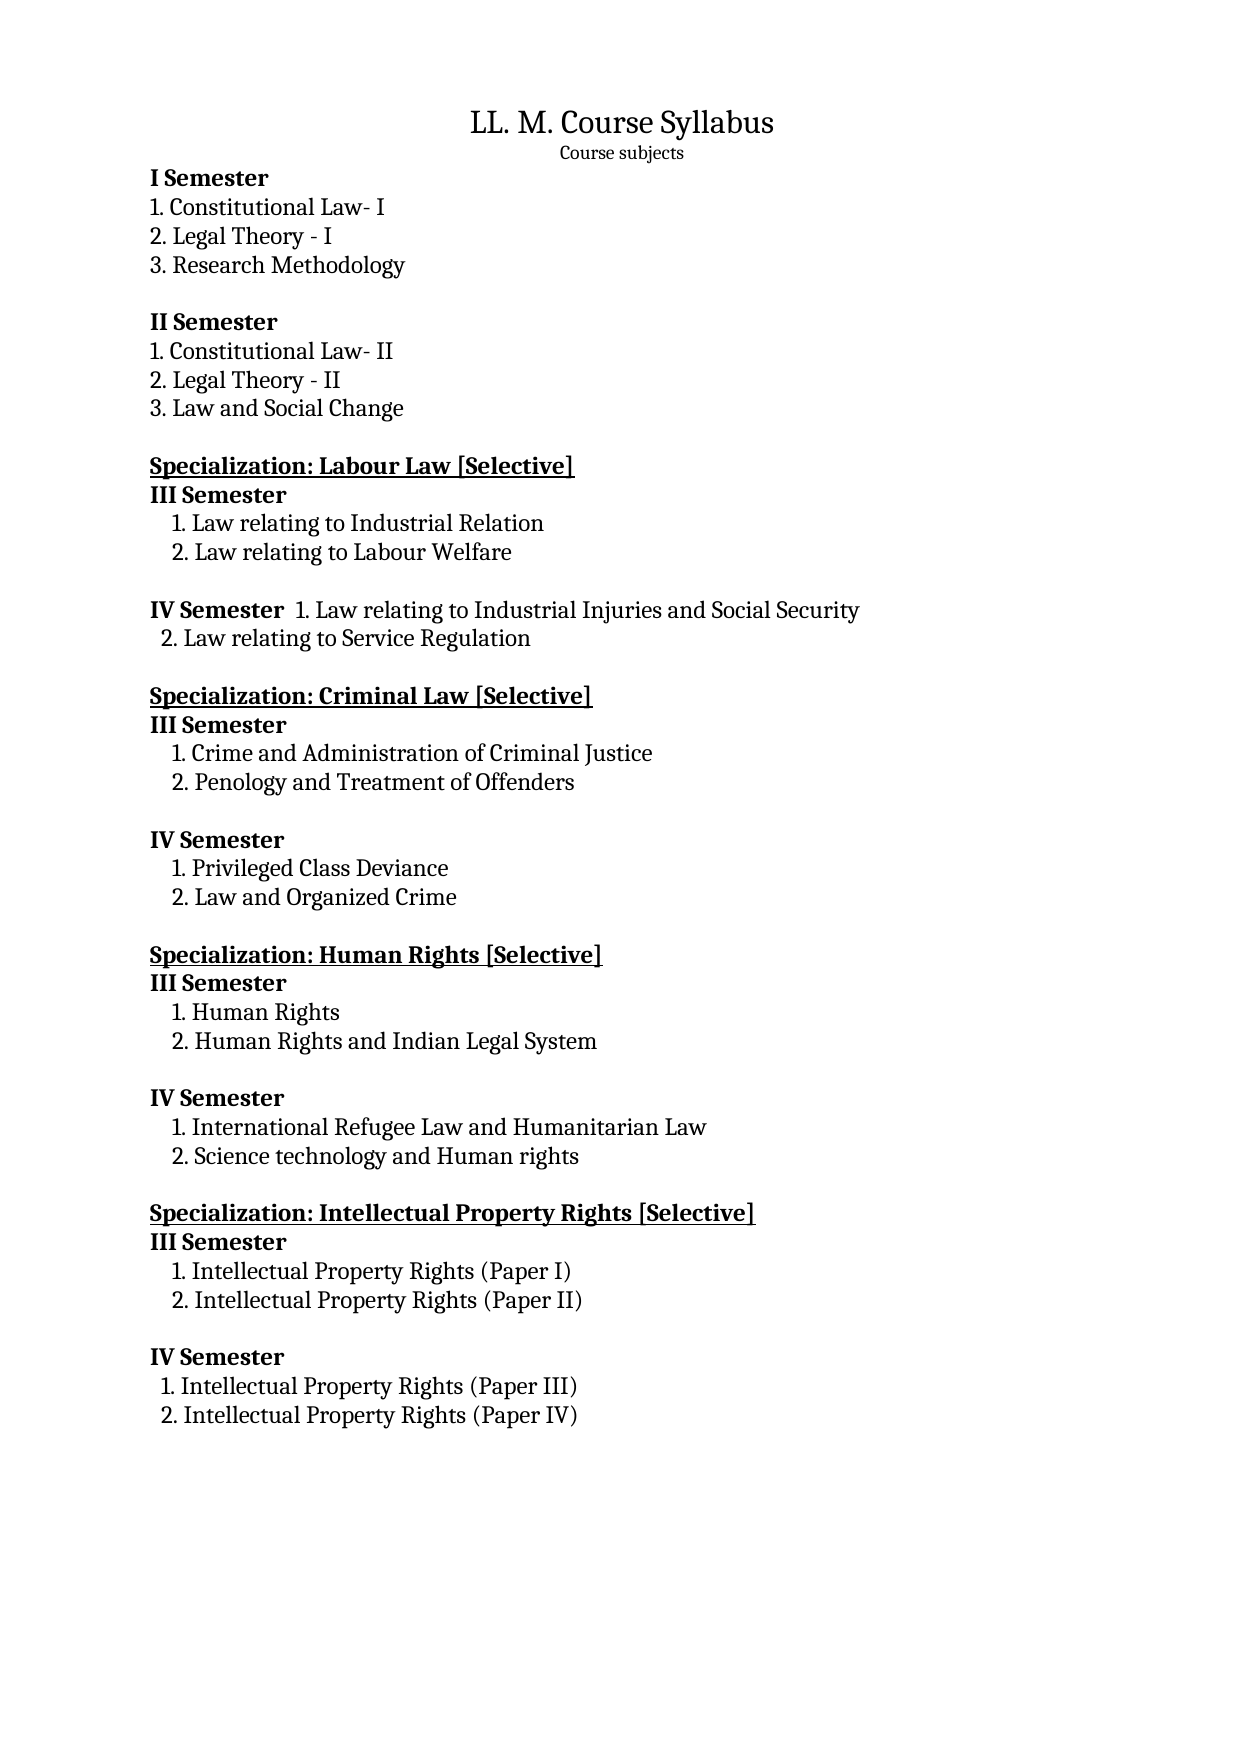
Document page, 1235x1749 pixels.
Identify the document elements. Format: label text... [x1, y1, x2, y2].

text Course subjects [150, 141, 1094, 164]
text III Semester [150, 481, 1094, 509]
text II Semester [150, 308, 1094, 337]
text LL. M. Course Syllabus [150, 103, 1094, 141]
text I Semester [150, 164, 1094, 193]
text 1. Human Rights [150, 998, 1094, 1027]
text 2. Law and Organized Crime [150, 883, 1094, 912]
text Specialization: Human Rights [Selective] [150, 941, 1094, 969]
text 1. Law relating to Industrial Relation [150, 509, 1094, 538]
text 1. Crime and Administration of Criminal Justice [150, 739, 1094, 768]
text 1. Constitutional Law- II [150, 337, 1094, 366]
text 1. Intellectual Property Rights (Paper I) [150, 1257, 1094, 1286]
text III Semester [150, 1228, 1094, 1257]
text 2. Legal Theory - I [150, 222, 1094, 251]
text IV Semester [150, 1343, 1094, 1372]
text 3. Research Methodology [150, 251, 1094, 279]
text 2. Penology and Treatment of Offenders [150, 768, 1094, 797]
text 2. Human Rights and Indian Legal System [150, 1027, 1094, 1056]
text 2. Law relating to Service Regulation [150, 624, 1094, 653]
text 1. Privileged Class Deviance [150, 854, 1094, 883]
text III Semester [150, 711, 1094, 739]
text Specialization: Criminal Law [Selective] [150, 682, 1094, 711]
text IV Semester [150, 1084, 1094, 1113]
text 1. Constitutional Law- I [150, 193, 1094, 222]
text III Semester [150, 969, 1094, 998]
text 2. Science technology and Human rights [150, 1142, 1094, 1171]
text 1. Intellectual Property Rights (Paper III) [150, 1372, 1094, 1401]
text 3. Law and Social Change [150, 394, 1094, 423]
text 2. Intellectual Property Rights (Paper IV) [150, 1401, 1094, 1429]
text 1. International Refugee Law and Humanitarian Law [150, 1113, 1094, 1142]
text Specialization: Intellectual Property Rights [Selective] [150, 1199, 1094, 1228]
text 2. Law relating to Labour Welfare [150, 538, 1094, 567]
text IV Semester 1. Law relating to Industrial Injuries and Social Security [150, 596, 1094, 624]
text 2. Legal Theory - II [150, 366, 1094, 394]
text Specialization: Labour Law [Selective] [150, 452, 1094, 481]
text IV Semester [150, 826, 1094, 854]
text 2. Intellectual Property Rights (Paper II) [150, 1286, 1094, 1314]
